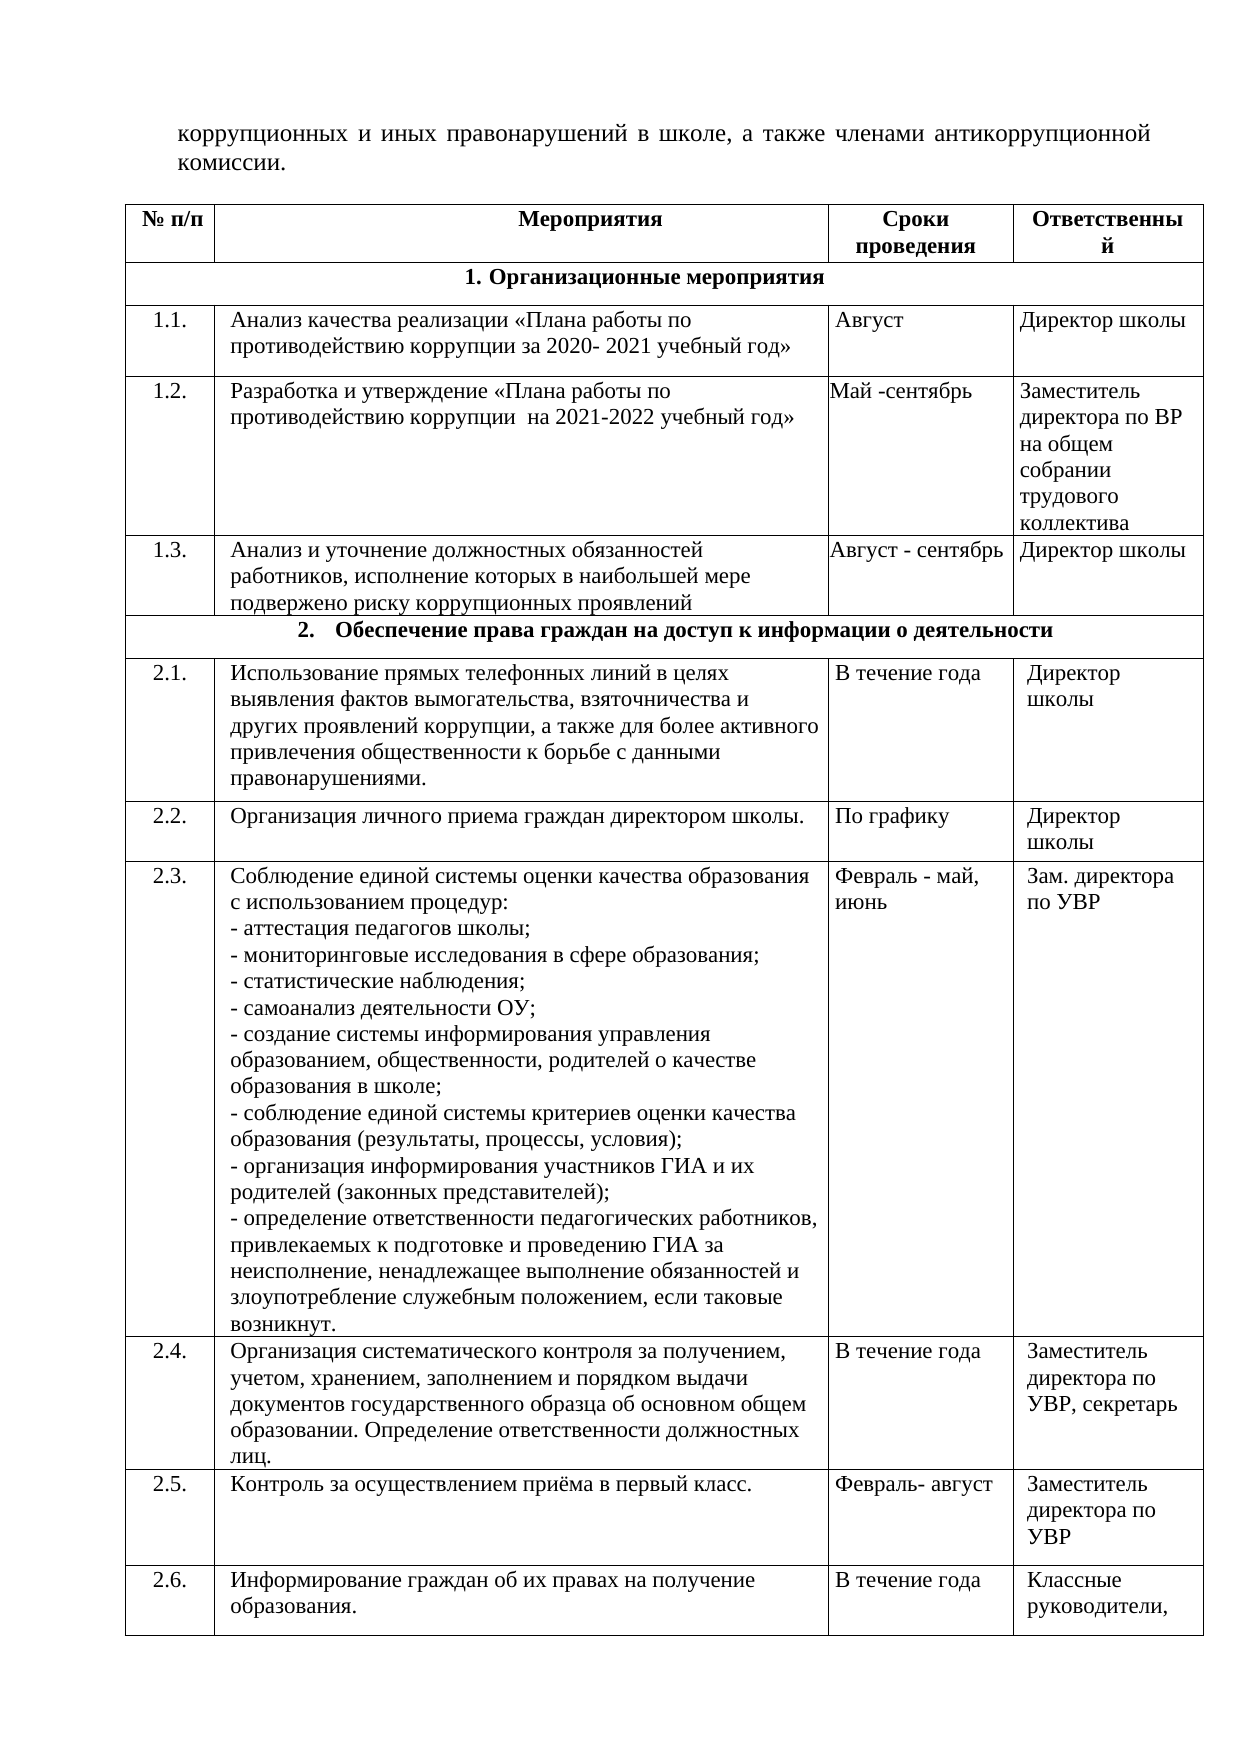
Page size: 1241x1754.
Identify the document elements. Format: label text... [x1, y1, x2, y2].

table_cell В течение года [829, 659, 1013, 801]
table_cell Директор школы [1014, 802, 1203, 861]
table_cell 1.2. [126, 377, 214, 535]
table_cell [215, 1566, 828, 1635]
table_cell 2.1. [126, 659, 214, 801]
table_cell Анализ качества реализации «Плана работы по противодействию коррупции за 2020- 2021 учебный год» [215, 306, 828, 376]
table_cell В течение года [829, 1566, 1013, 1635]
table_cell Организация личного приема граждан директором школы. [215, 802, 828, 861]
table_cell Заместитель директора по УВР [1014, 1470, 1203, 1565]
table_cell Директор школы [1014, 306, 1203, 376]
table_cell По графику [829, 802, 1013, 861]
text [177, 118, 1152, 176]
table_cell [1014, 1566, 1203, 1635]
table_cell Организационные мероприятия [126, 263, 1203, 304]
table_cell Разработка и утверждение «Плана работы по противодействию коррупции на 2021-2022 учебный год» [215, 377, 828, 535]
table_cell Заместитель директора по ВР на общем собрании трудового коллектива [1014, 377, 1203, 535]
table_cell Соблюдение единой системы оценки качества образования с использованием процедур: - аттестация педагогов школы; - мониторинговые исследования в сфере образования; - статистические наблюдения; - самоанализ деятельности ОУ; - создание системы информирования управления образованием, общественности, родителей о качестве образования в школе; - соблюдение единой системы критериев оценки качества образования (результаты, процессы, условия); - организация информирования участников ГИА и их родителей (законных представителей); - определение ответственности педагогических работников, привлекаемых к подготовке и проведению ГИА за неисполнение, ненадлежащее выполнение обязанностей и злоупотребление служебным положением, если таковые возникнут. [215, 862, 828, 1336]
table_header № п/п [126, 205, 214, 262]
table_header Сроки проведения [829, 205, 1013, 262]
table_cell 2.2. [126, 802, 214, 861]
table_cell Февраль - май, июнь [829, 862, 1013, 1336]
table_cell 2.6. [126, 1566, 214, 1635]
table_cell Обеспечение права граждан на доступ к информации о деятельности [126, 616, 1203, 658]
table_cell Использование прямых телефонных линий в целях выявления фактов вымогательства, взяточничества и других проявлений коррупции, а также для более активного привлечения общественности к борьбе с данными правонарушениями. [215, 659, 828, 801]
table_cell Заместитель директора по УВР, секретарь [1014, 1337, 1203, 1469]
table_cell Зам. директора по УВР [1014, 862, 1203, 1336]
table_cell Анализ и уточнение должностных обязанностей работников, исполнение которых в наибольшей мере подвержено риску коррупционных проявлений [215, 536, 828, 615]
table_cell Август [829, 306, 1013, 376]
table_cell Директор школы [1014, 536, 1203, 615]
table_cell 2.3. [126, 862, 214, 1336]
table_cell Организация систематического контроля за получением, учетом, хранением, заполнением и порядком выдачи документов государственного образца об основном общем образовании. Определение ответственности должностных лиц. [215, 1337, 828, 1469]
table_cell 1.1. [126, 306, 214, 376]
table_header Ответственный [1014, 205, 1203, 262]
table_cell 2.4. [126, 1337, 214, 1469]
table_cell Контроль за осуществлением приёма в первый класс. [215, 1470, 828, 1565]
table_cell Август - сентябрь [829, 536, 1013, 615]
table_cell Май -сентябрь [829, 377, 1013, 535]
table_cell 2.5. [126, 1470, 214, 1565]
table_cell 1.3. [126, 536, 214, 615]
table_cell В течение года [829, 1337, 1013, 1469]
table_cell Директор школы [1014, 659, 1203, 801]
table_cell Февраль- август [829, 1470, 1013, 1565]
table_header Мероприятия [215, 205, 828, 262]
